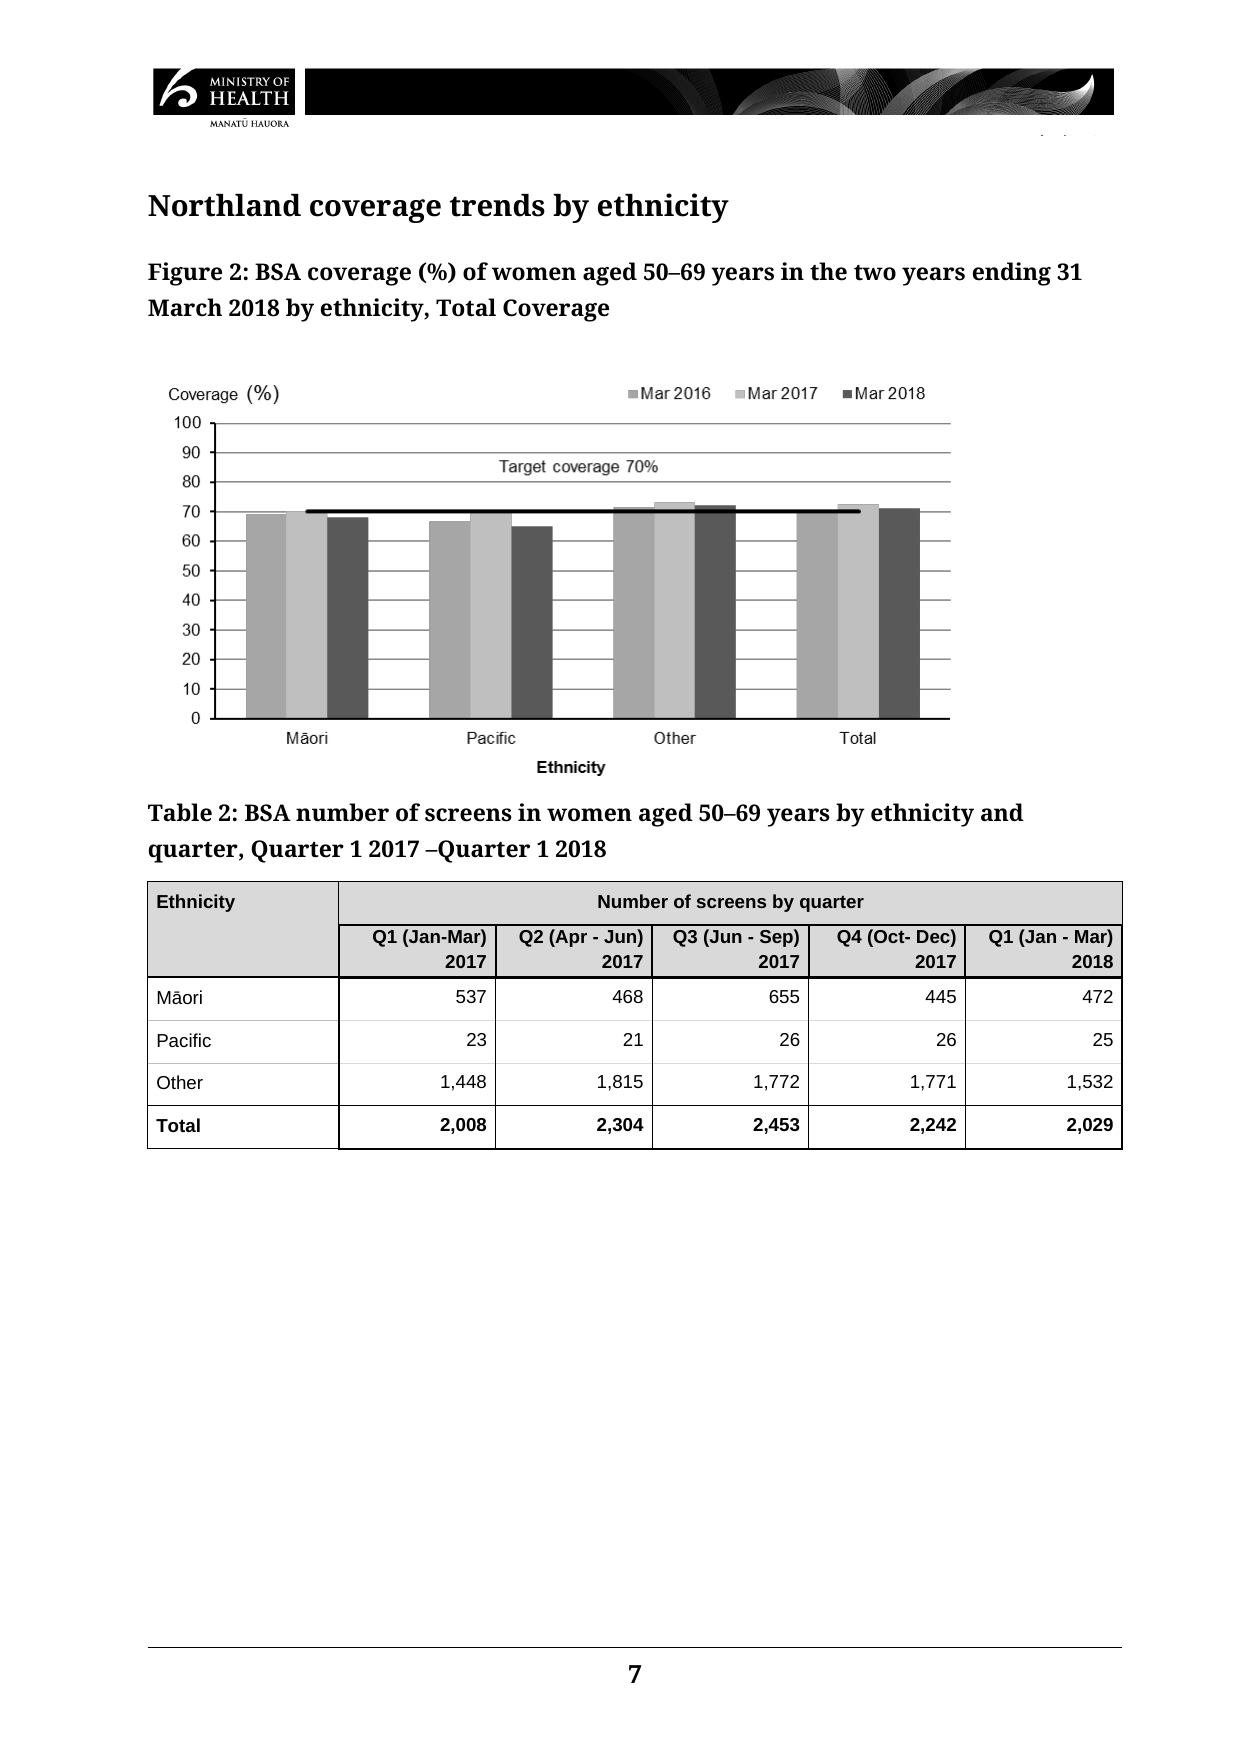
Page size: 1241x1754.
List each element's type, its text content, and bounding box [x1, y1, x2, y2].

table_cell 537 [340, 979, 495, 1020]
table_cell 2,304 [496, 1106, 652, 1147]
table_cell 1,448 [340, 1064, 495, 1105]
table_cell 445 [809, 979, 965, 1020]
table_cell 655 [653, 979, 808, 1020]
table_cell 26 [653, 1021, 808, 1062]
table_header Number of screens by quarter [339, 882, 1122, 924]
picture [147, 340, 952, 780]
table_cell Total [148, 1106, 338, 1147]
table_cell Q1 (Jan - Mar) 2018 [966, 926, 1121, 976]
table_cell 472 [966, 979, 1121, 1020]
table_cell Q2 (Apr - Jun) 2017 [497, 926, 651, 976]
table_cell 25 [966, 1021, 1121, 1062]
table_cell 1,815 [496, 1064, 652, 1105]
table_cell 468 [496, 979, 652, 1020]
table_cell 26 [809, 1021, 965, 1062]
picture [147, 59, 1123, 136]
table_cell 21 [496, 1021, 652, 1062]
table_cell 1,532 [966, 1064, 1121, 1105]
table_cell 2,029 [966, 1106, 1121, 1147]
table_cell 2,242 [809, 1106, 965, 1147]
table_cell Q1 (Jan-Mar) 2017 [340, 926, 495, 976]
table_cell 2,008 [340, 1106, 495, 1147]
table_cell 2,453 [653, 1106, 808, 1147]
table_header Ethnicity [148, 882, 338, 976]
table_cell Q3 (Jun - Sep) 2017 [653, 926, 808, 976]
text Table 2: BSA number of screens in women aged 50–69 years by ethnicity and quarter, Quarter 1 2017 –Quarter 1 2018 [148, 797, 1122, 864]
table_cell Q4 (Oct- Dec) 2017 [810, 926, 964, 976]
subtitle Northland coverage trends by ethnicity [148, 185, 1122, 225]
table_cell Pacific [148, 1021, 338, 1062]
table_cell 1,772 [653, 1064, 808, 1105]
table_cell Māori [148, 978, 338, 1020]
table_cell 1,771 [809, 1064, 965, 1105]
table_cell 23 [340, 1021, 495, 1062]
table_cell Other [148, 1064, 338, 1105]
